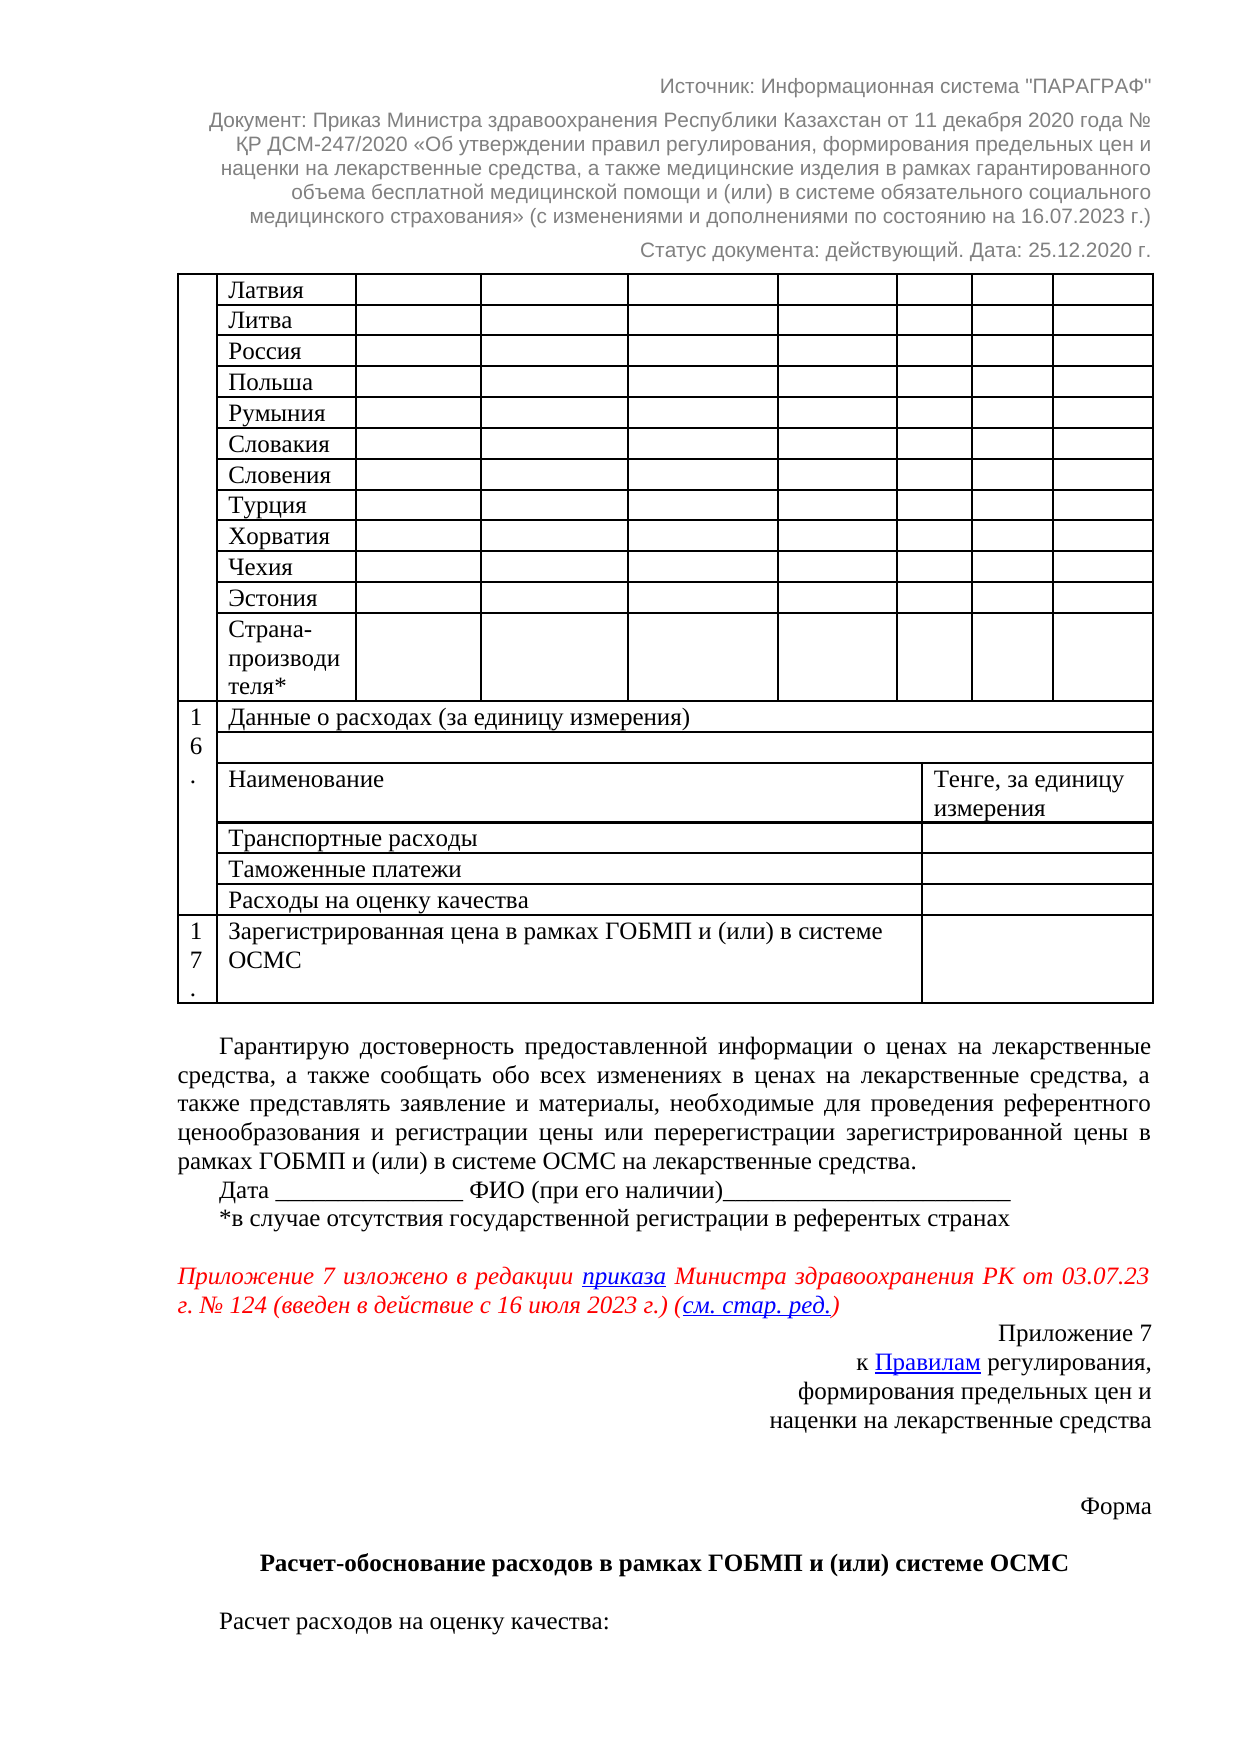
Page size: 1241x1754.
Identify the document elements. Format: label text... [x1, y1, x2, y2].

text наценки на лекарственные средства [177, 1405, 1152, 1433]
table_cell [923, 824, 1152, 852]
table_cell [973, 398, 1052, 427]
table_cell [1054, 614, 1152, 700]
table_cell Латвия [218, 275, 355, 303]
table_cell [973, 614, 1052, 700]
table_cell [779, 583, 896, 612]
table_cell [898, 552, 971, 581]
table_cell Тенге, за единицу измерения [923, 764, 1152, 821]
table_cell [629, 367, 777, 396]
table_cell [482, 429, 627, 458]
table_cell Страна-производителя* [218, 614, 355, 700]
table_cell Транспортные расходы [218, 824, 921, 852]
table_cell Чехия [218, 552, 355, 581]
table_cell 16. [179, 702, 216, 914]
text Расчет-обоснование расходов в рамках ГОБМП и (или) системе ОСМС [177, 1548, 1152, 1577]
table_cell [779, 614, 896, 700]
table_cell [357, 398, 480, 427]
table_cell [973, 306, 1052, 334]
text формирования предельных цен и [177, 1376, 1152, 1405]
table_cell [973, 521, 1052, 550]
table_cell [973, 367, 1052, 396]
table_cell [1054, 491, 1152, 519]
table_cell Таможенные платежи [218, 854, 921, 883]
table_cell [357, 275, 480, 303]
table_cell [629, 306, 777, 334]
table_cell [779, 336, 896, 365]
table_cell [898, 398, 971, 427]
table_cell [1054, 275, 1152, 303]
table_cell Словения [218, 460, 355, 488]
table_cell [629, 460, 777, 488]
table_cell [629, 552, 777, 581]
table_cell Наименование [218, 764, 921, 821]
table_cell Польша [218, 367, 355, 396]
table_cell [629, 429, 777, 458]
table_cell Россия [218, 336, 355, 365]
table_cell [482, 275, 627, 303]
table_cell Словакия [218, 429, 355, 458]
text Гарантирую достоверность предоставленной информации о ценах на лекарственные средства, а также сообщать обо всех изменениях в ценах на лекарственные средства, а также представлять заявление и материалы, необходимые для проведения референтного ценообразования и регистрации цены или перерегистрации зарегистрированной цены в рамках ГОБМП и (или) в системе ОСМС на лекарственные средства. [177, 1031, 1152, 1175]
table_cell [629, 398, 777, 427]
table_cell [973, 491, 1052, 519]
table_cell [629, 336, 777, 365]
table_cell [1054, 521, 1152, 550]
text *в случае отсутствия государственной регистрации в референтых странах [177, 1203, 1152, 1232]
table_cell [898, 429, 971, 458]
table_cell [357, 583, 480, 612]
table_cell [973, 583, 1052, 612]
table_cell [629, 275, 777, 303]
table_cell [973, 552, 1052, 581]
table_cell [357, 460, 480, 488]
table_cell Румыния [218, 398, 355, 427]
table_cell [482, 306, 627, 334]
table_cell [629, 521, 777, 550]
table_cell [1054, 583, 1152, 612]
table_cell [923, 854, 1152, 883]
table_cell [973, 460, 1052, 488]
table_cell [357, 367, 480, 396]
table_cell [779, 398, 896, 427]
table_cell [779, 491, 896, 519]
table_cell [357, 429, 480, 458]
table_cell [898, 275, 971, 303]
table_cell [482, 491, 627, 519]
table_cell [779, 275, 896, 303]
table_cell [482, 614, 627, 700]
table_cell [357, 614, 480, 700]
table_cell [1054, 429, 1152, 458]
table_cell [923, 916, 1152, 1002]
table_cell [482, 583, 627, 612]
text Дата _______________ ФИО (при его наличии)_______________________ [177, 1175, 1152, 1203]
table_cell [482, 460, 627, 488]
table_cell [1054, 552, 1152, 581]
table_cell [1054, 336, 1152, 365]
table_cell [1054, 460, 1152, 488]
table_cell Эстония [218, 583, 355, 612]
table_cell [898, 521, 971, 550]
table_cell [898, 491, 971, 519]
table_cell Турция [218, 491, 355, 519]
table_cell [629, 491, 777, 519]
table_cell Зарегистрированная цена в рамках ГОБМП и (или) в системе ОСМС [218, 916, 921, 1002]
table_cell [357, 491, 480, 519]
table_cell [482, 552, 627, 581]
table_cell [898, 583, 971, 612]
table_cell [973, 429, 1052, 458]
table_cell [779, 460, 896, 488]
table_cell [218, 733, 1152, 762]
table_cell [898, 614, 971, 700]
table_cell [357, 552, 480, 581]
table_cell [357, 306, 480, 334]
table_cell [779, 552, 896, 581]
table_cell Хорватия [218, 521, 355, 550]
table_cell [482, 367, 627, 396]
table_cell [779, 306, 896, 334]
table_cell [482, 398, 627, 427]
table_cell [357, 336, 480, 365]
table_cell Литва [218, 306, 355, 334]
table_cell [482, 336, 627, 365]
table_cell [923, 885, 1152, 914]
table_cell [973, 336, 1052, 365]
text Приложение 7 [177, 1318, 1152, 1347]
table_cell [629, 614, 777, 700]
table_cell [898, 306, 971, 334]
table_cell [1054, 367, 1152, 396]
table_cell [779, 367, 896, 396]
table_cell [898, 460, 971, 488]
table_cell [1054, 306, 1152, 334]
table_cell Данные о расходах (за единицу измерения) [218, 702, 1152, 731]
table_cell [779, 521, 896, 550]
table_cell [898, 336, 971, 365]
table_cell [898, 367, 971, 396]
table_cell Расходы на оценку качества [218, 885, 921, 914]
table_cell [1054, 398, 1152, 427]
table_cell [973, 275, 1052, 303]
table_cell 17. [179, 916, 216, 1002]
table_cell [629, 583, 777, 612]
text Расчет расходов на оценку качества: [177, 1606, 1152, 1635]
text Форма [177, 1491, 1152, 1520]
text Приложение 7 изложено в редакции приказа Министра здравоохранения РК от 03.07.23 г. № 124 (введен в действие с 16 июля 2023 г.) (см. стар. ред.) [177, 1261, 1152, 1318]
table_cell [779, 429, 896, 458]
table_cell [482, 521, 627, 550]
table_cell [357, 521, 480, 550]
text к Правилам регулирования, [177, 1347, 1152, 1376]
